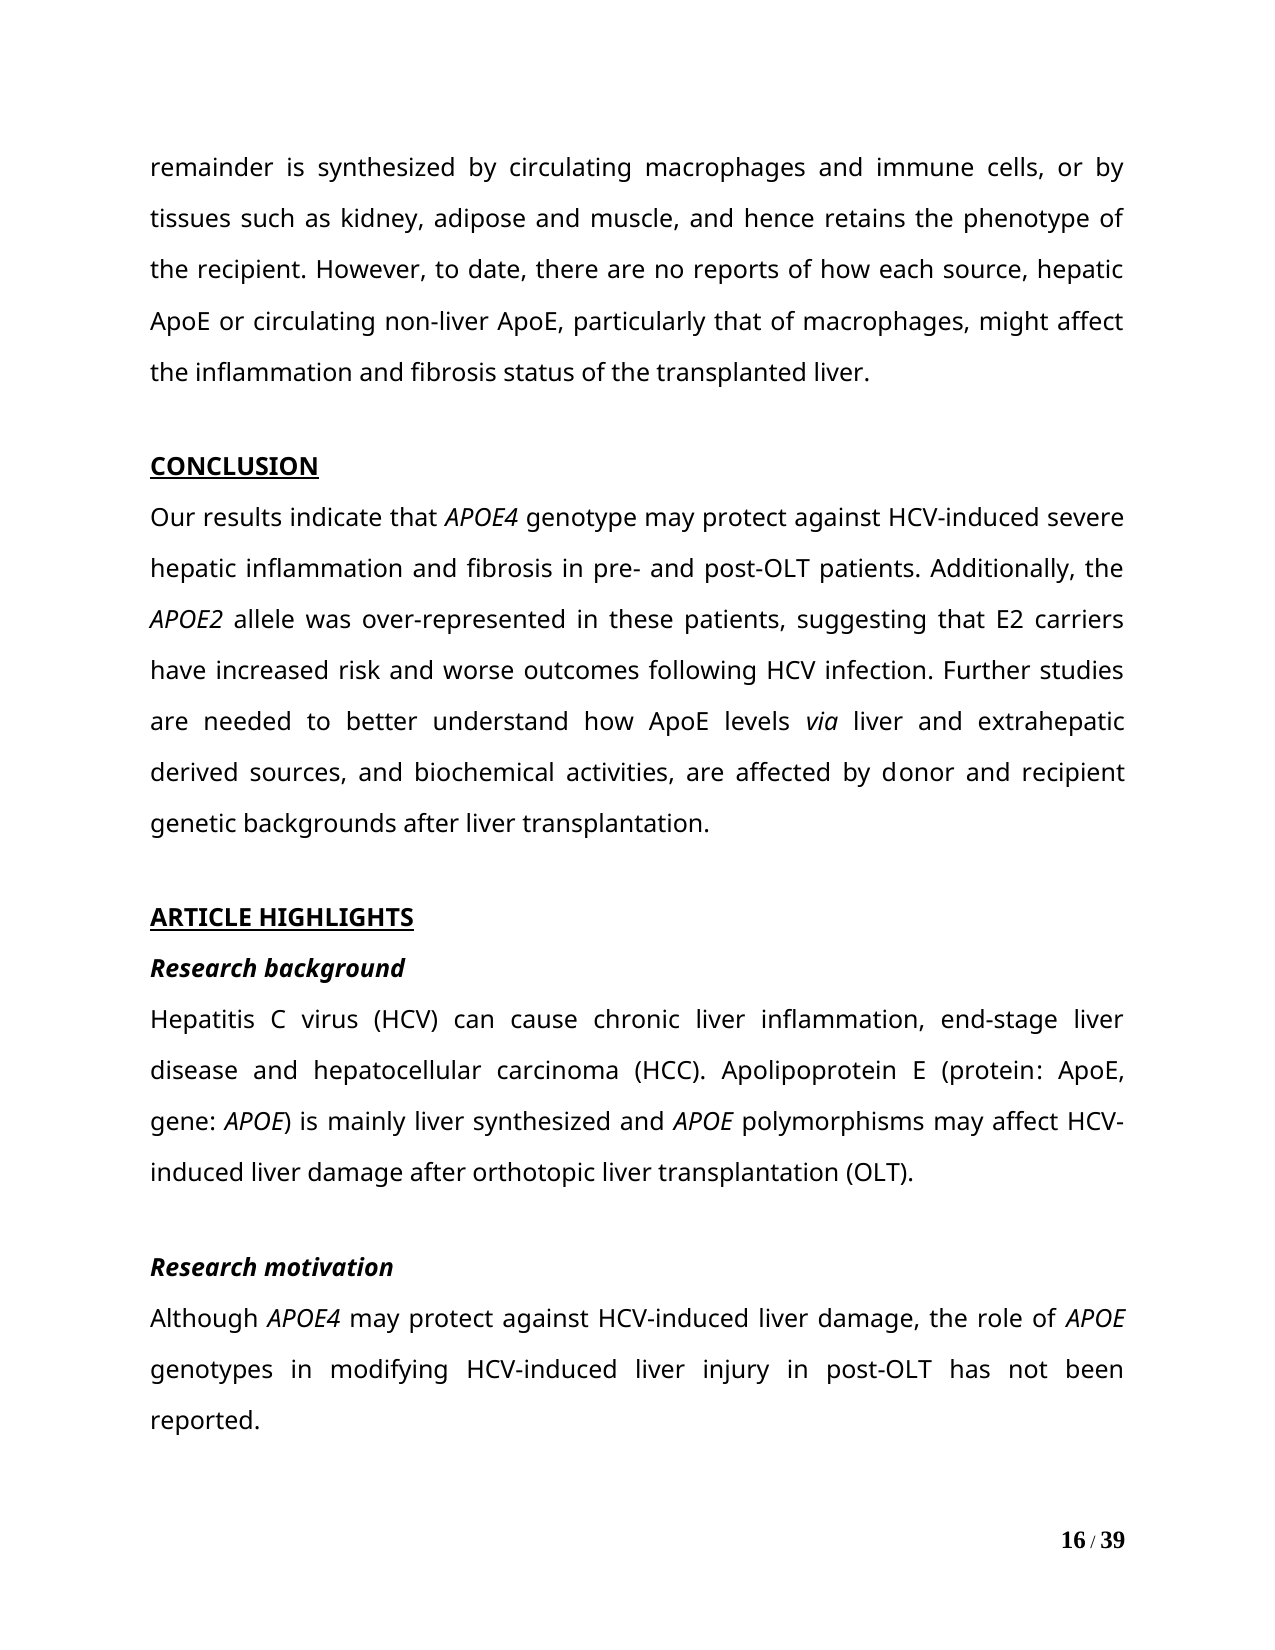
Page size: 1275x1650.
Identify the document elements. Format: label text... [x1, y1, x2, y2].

text Research background [150, 951, 1125, 985]
text Our results indicate that APOE4 genotype may protect against HCV-induced severe hepatic inflammation and fibrosis in pre- and post-OLT patients. Additionally, the APOE2 allele was over-represented in these patients, suggesting that E2 carriers have increased risk and worse outcomes following HCV infection. Further studies are needed to better understand how ApoE levels via liver and extrahepatic derived sources, and biochemical activities, are affected by donor and recipient genetic backgrounds after liver transplantation. [150, 499, 1125, 840]
text Although APOE4 may protect against HCV-induced liver damage, the role of APOE genotypes in modifying HCV-induced liver injury in post-OLT has not been reported. [150, 1300, 1125, 1436]
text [150, 150, 1125, 388]
text ARTICLE HIGHLIGHTS [150, 900, 1125, 934]
text Hepatitis C virus (HCV) can cause chronic liver inflammation, end-stage liver disease and hepatocellular carcinoma (HCC). Apolipoprotein E (protein: ApoE, gene: APOE) is mainly liver synthesized and APOE polymorphisms may affect HCV-induced liver damage after orthotopic liver transplantation (OLT). [150, 1002, 1125, 1189]
text CONCLUSION [150, 448, 1125, 482]
text Research motivation [150, 1249, 1125, 1283]
